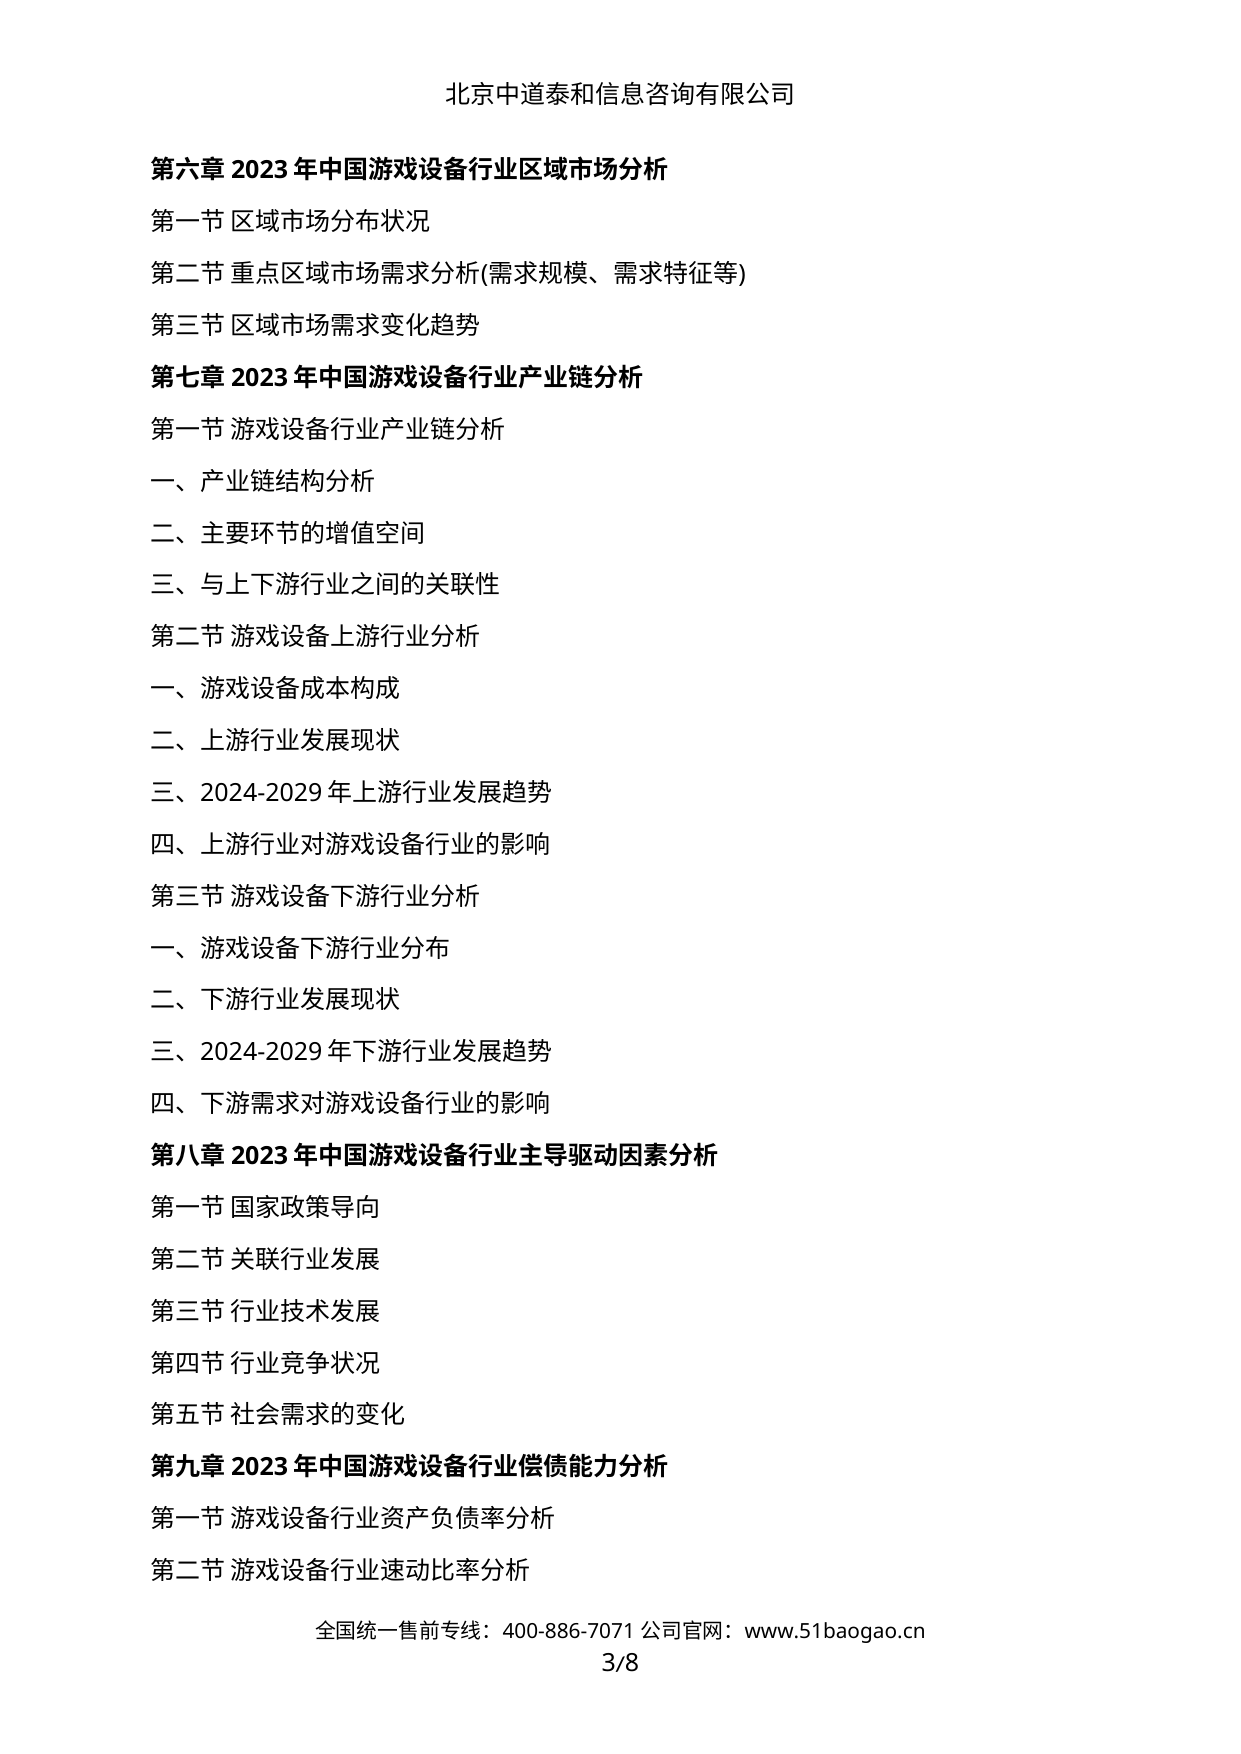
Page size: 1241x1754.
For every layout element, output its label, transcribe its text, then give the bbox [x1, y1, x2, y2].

text 三、2024-2029年下游行业发展趋势 [150, 1032, 1090, 1068]
text 第八章 2023年中国游戏设备行业主导驱动因素分析 [150, 1136, 1090, 1172]
text 一、游戏设备下游行业分布 [150, 928, 1090, 964]
text 第一节 国家政策导向 [150, 1187, 1090, 1224]
text 二、下游行业发展现状 [150, 980, 1090, 1016]
text 四、下游需求对游戏设备行业的影响 [150, 1084, 1090, 1120]
text 三、与上下游行业之间的关联性 [150, 565, 1090, 601]
text 第一节 区域市场分布状况 [150, 202, 1090, 238]
text 第六章 2023年中国游戏设备行业区域市场分析 [150, 150, 1090, 186]
text 第五节 社会需求的变化 [150, 1395, 1090, 1431]
text 第二节 重点区域市场需求分析(需求规模、需求特征等) [150, 254, 1090, 290]
text 第三节 游戏设备下游行业分析 [150, 876, 1090, 912]
text 第七章 2023年中国游戏设备行业产业链分析 [150, 357, 1090, 394]
text 二、主要环节的增值空间 [150, 513, 1090, 549]
text 第三节 区域市场需求变化趋势 [150, 306, 1090, 342]
text 二、上游行业发展现状 [150, 721, 1090, 757]
text 第一节 游戏设备行业产业链分析 [150, 409, 1090, 446]
text 第九章 2023年中国游戏设备行业偿债能力分析 [150, 1447, 1090, 1483]
text 四、上游行业对游戏设备行业的影响 [150, 824, 1090, 861]
text 三、2024-2029年上游行业发展趋势 [150, 772, 1090, 809]
text 第三节 行业技术发展 [150, 1291, 1090, 1327]
text 第二节 游戏设备上游行业分析 [150, 617, 1090, 653]
text 一、产业链结构分析 [150, 461, 1090, 497]
text 第四节 行业竞争状况 [150, 1343, 1090, 1379]
text 第一节 游戏设备行业资产负债率分析 [150, 1499, 1090, 1535]
text 一、游戏设备成本构成 [150, 669, 1090, 705]
text 第二节 游戏设备行业速动比率分析 [150, 1551, 1090, 1587]
text 第二节 关联行业发展 [150, 1239, 1090, 1276]
